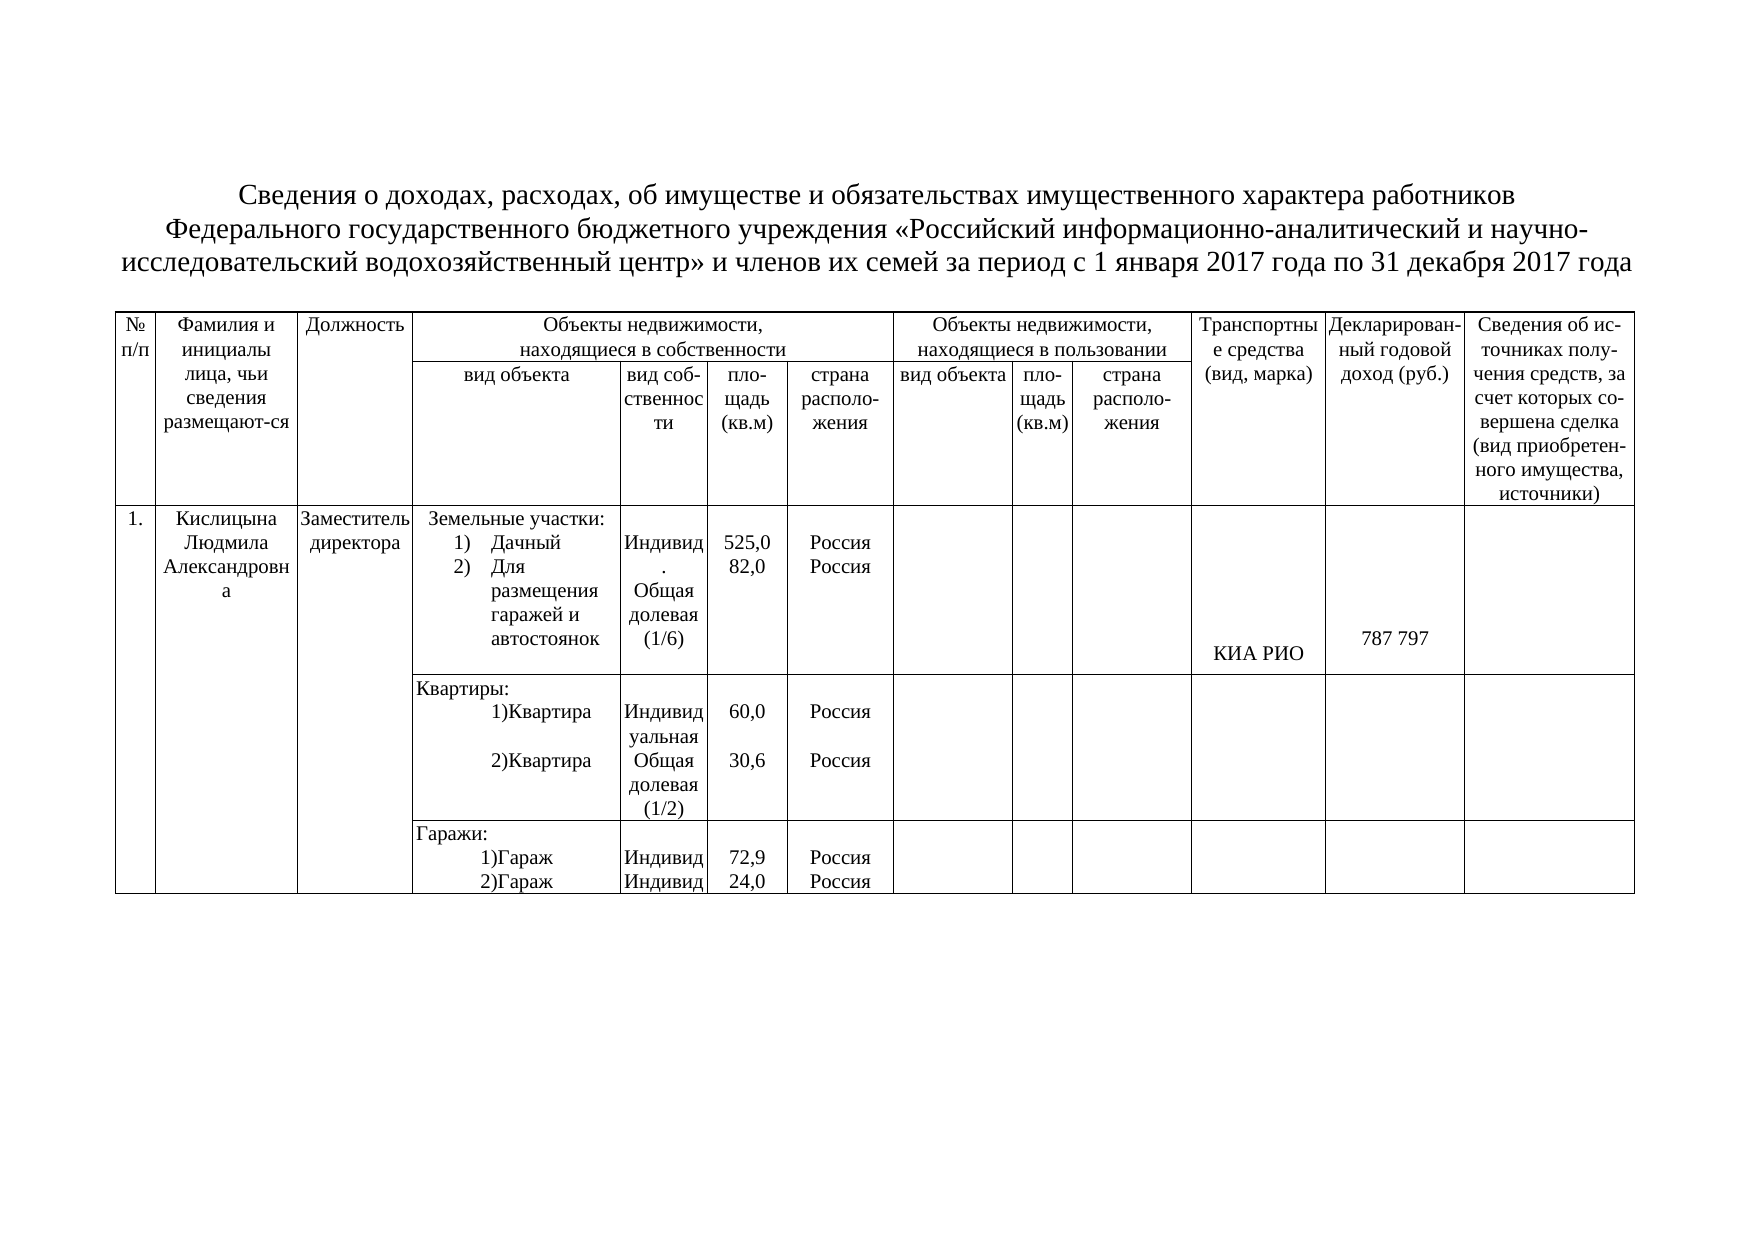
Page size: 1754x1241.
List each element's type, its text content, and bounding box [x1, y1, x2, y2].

table_header Объекты недвижимости, находящиеся в собственности [413, 313, 893, 361]
table_cell [894, 506, 1012, 674]
table_cell Индивид. Общая долевая (1/6) [621, 506, 707, 674]
table_cell [1073, 675, 1191, 820]
table_cell Россия Россия [788, 821, 893, 893]
table_cell Кислицына Людмила Александровна [156, 506, 297, 893]
table_cell Индивидуальная Общая долевая (1/2) [621, 675, 707, 820]
table_cell [1013, 506, 1072, 674]
table_header Транспортные средства (вид, марка) [1192, 313, 1325, 505]
table_cell Гаражи: 1)Гараж 2)Гараж [413, 821, 620, 893]
table_header Фамилия и инициалы лица, чьи сведения размещают-ся [156, 313, 297, 505]
table_cell [1013, 675, 1072, 820]
text Федерального государственного бюджетного учреждения «Российский информационно-аналитический и научно-исследовательский водохозяйственный центр» и членов их семей за период с 1 января 2017 года по 31 декабря 2017 года [118, 211, 1636, 278]
table_cell 787 797 [1326, 506, 1464, 674]
table_cell [1073, 821, 1191, 893]
table_cell [1192, 821, 1325, 893]
table_header Объекты недвижимости, находящиеся в пользовании [894, 313, 1191, 361]
table_header Декларирован-ный годовой доход (руб.) [1326, 313, 1464, 505]
table_cell 72,9 24,0 [708, 821, 787, 893]
table_cell [1192, 675, 1325, 820]
table_cell Земельные участки: Дачный Для размещения гаражей и автостоянок [413, 506, 620, 674]
table_cell страна располо-жения [788, 362, 893, 505]
table_cell [1013, 821, 1072, 893]
table_cell [1326, 675, 1464, 820]
table_header Должность [298, 313, 412, 505]
table_cell страна располо-жения [1073, 362, 1191, 505]
table_cell вид объекта [894, 362, 1012, 505]
table_cell [1326, 821, 1464, 893]
table_cell пло-щадь (кв.м) [708, 362, 787, 505]
table_cell [1465, 506, 1634, 674]
table_cell 1. [116, 506, 155, 893]
table_cell Россия Россия [788, 506, 893, 674]
table_cell 60,0 30,6 [708, 675, 787, 820]
table_header № п/п [116, 313, 155, 505]
table_cell [1465, 821, 1634, 893]
table_cell вид объекта [413, 362, 620, 505]
text Сведения о доходах, расходах, об имуществе и обязательствах имущественного характера работников [118, 177, 1636, 211]
table_cell Заместитель директора [298, 506, 412, 893]
table_cell пло-щадь (кв.м) [1013, 362, 1072, 505]
table_cell [894, 675, 1012, 820]
table_header Сведения об ис-точниках полу-чения средств, за счет которых со-вершена сделка (вид приобретен-ного имущества, источники) [1465, 313, 1634, 505]
table_cell [1073, 506, 1191, 674]
table_cell Индивид Индивид [621, 821, 707, 893]
table_cell [1465, 675, 1634, 820]
table_cell 525,0 82,0 [708, 506, 787, 674]
table_cell КИА РИО [1192, 506, 1325, 674]
table_cell вид соб-ственности [621, 362, 707, 505]
table_cell [894, 821, 1012, 893]
table_cell Россия Россия [788, 675, 893, 820]
table_cell Квартиры: 1)Квартира 2)Квартира [413, 675, 620, 820]
